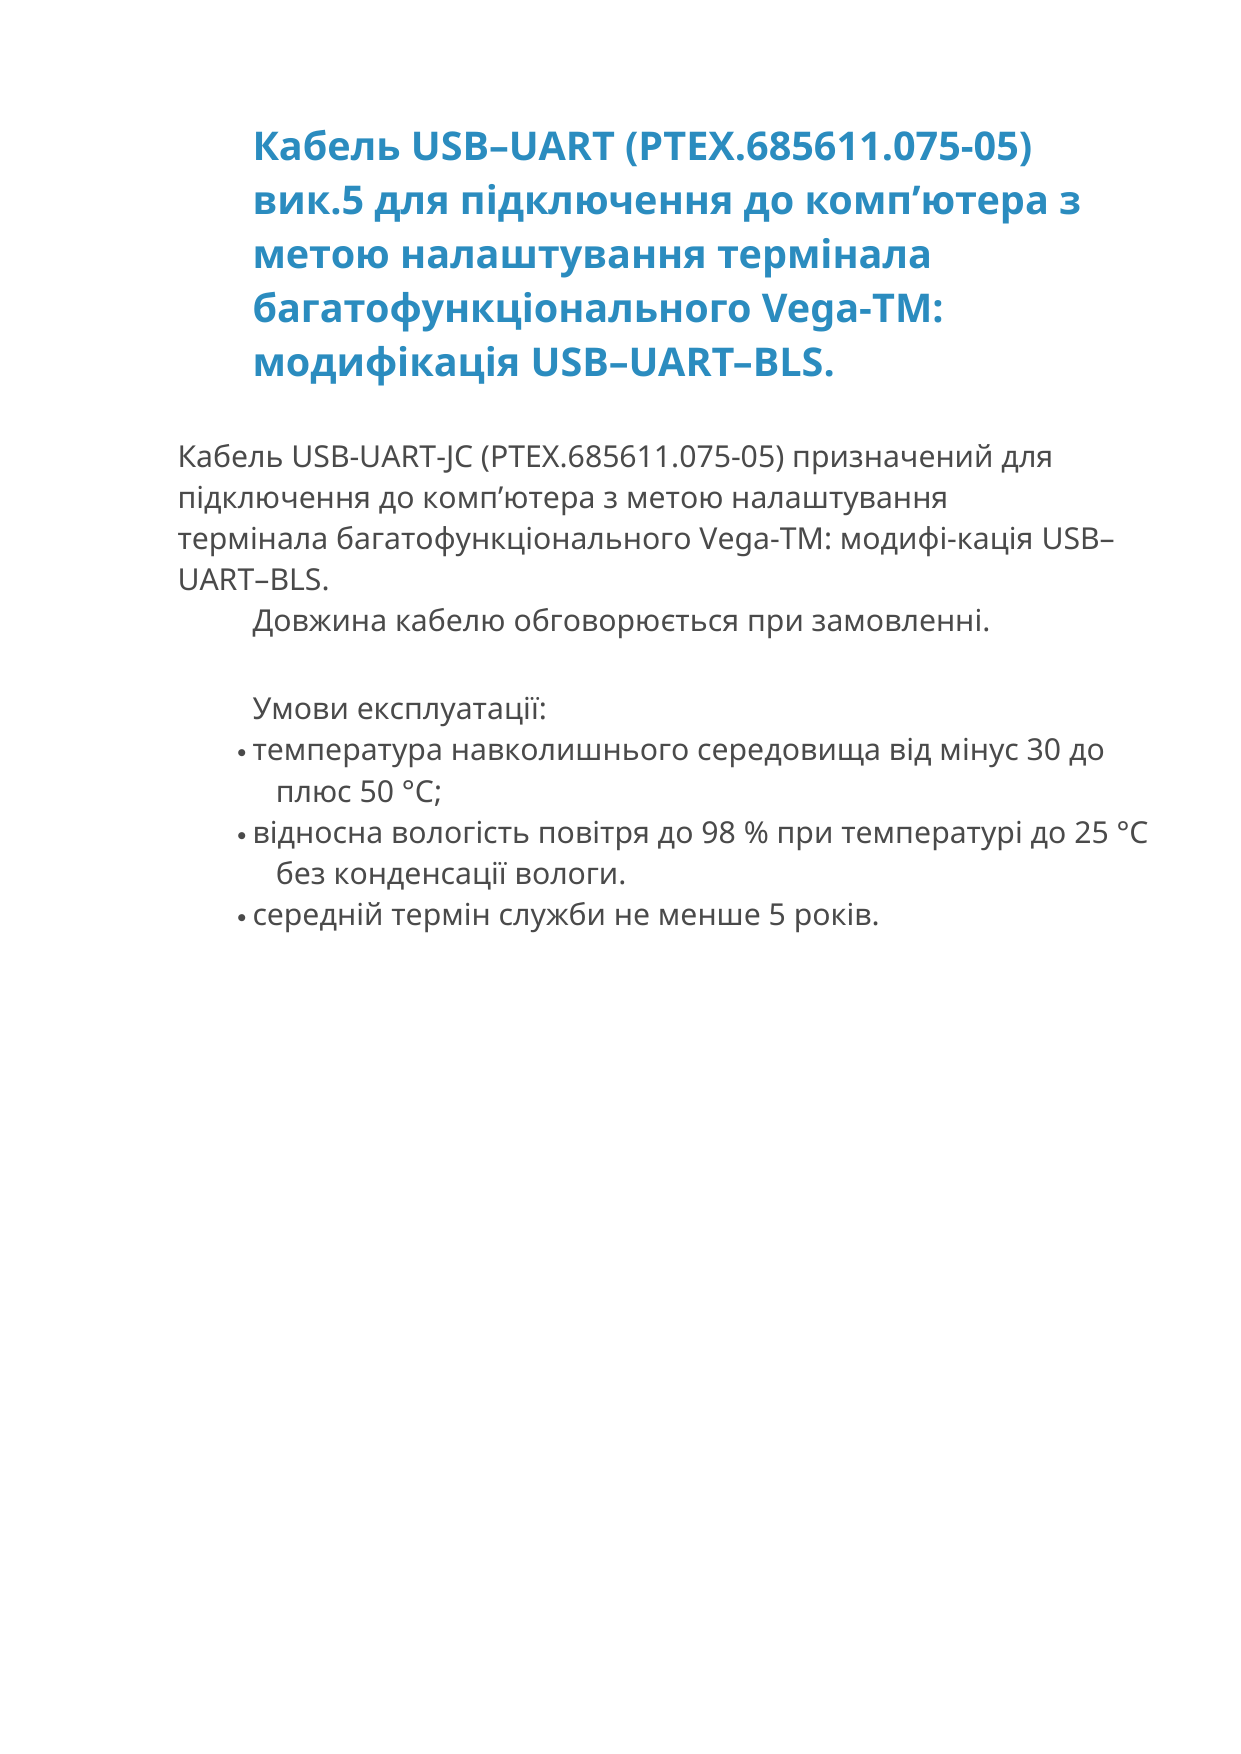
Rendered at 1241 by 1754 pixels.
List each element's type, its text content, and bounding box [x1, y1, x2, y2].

text Кабель USB–UART (РТЕХ.685611.075-05) вик.5 для підключення до комп’ютера з метою налаштування термінала багатофункціонального Vega-ТM: модифікація USB–UART–BLS. [252, 118, 1152, 388]
list відносна вологість повітря до 98 % при температурі до 25 °С без конденсації вологи. [238, 811, 1152, 893]
list температура навколишнього середовища від мінус 30 до плюс 50 °С; [238, 728, 1152, 811]
text Кабель USB-UART-JC (РТЕХ.685611.075-05) призначений для підключення до комп’ютера з метою налаштування [177, 435, 1152, 517]
text Довжина кабелю обговорюється при замовленні. [252, 599, 1152, 641]
text термінала багатофункціонального Vega-ТM: модифі-кація USB–UART–BLS. [177, 517, 1152, 599]
list середній термін служби не менше 5 років. [238, 893, 1152, 934]
text Умови експлуатації: [252, 687, 1152, 728]
